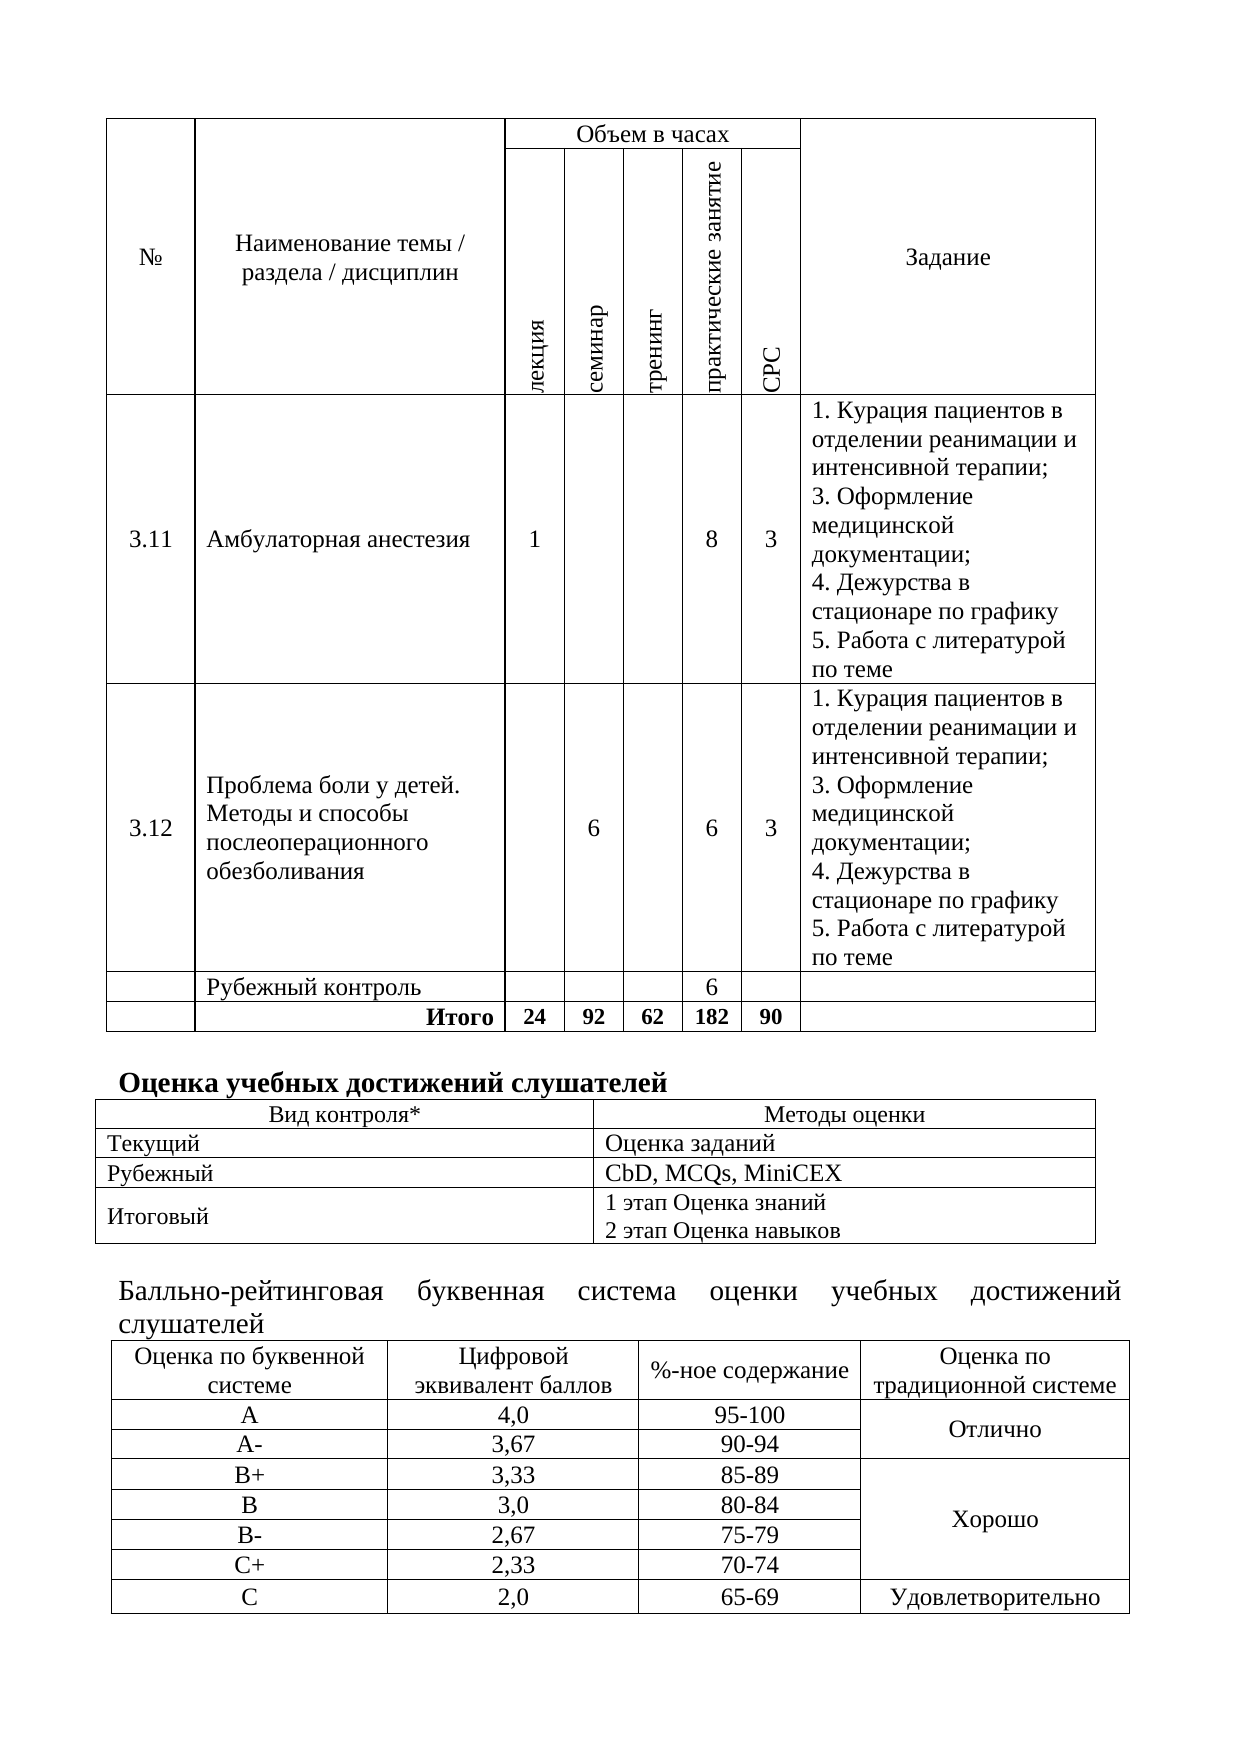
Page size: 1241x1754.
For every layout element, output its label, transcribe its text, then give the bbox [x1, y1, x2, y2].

table_cell 3.11 [107, 395, 194, 682]
table_cell [624, 684, 682, 971]
table_cell 1 [506, 395, 564, 682]
table_header Методы оценки [594, 1100, 1095, 1127]
table_cell А- [112, 1430, 387, 1458]
table_cell Оценка заданий [594, 1129, 1095, 1157]
table_cell 6 [683, 684, 741, 971]
table_cell 70-74 [639, 1550, 860, 1578]
table_cell Рубежный [96, 1158, 593, 1187]
table_cell практические занятие [683, 149, 741, 394]
table_header %-ное содержание [639, 1341, 860, 1399]
table_cell 4,0 [388, 1400, 638, 1428]
table_cell 90-94 [639, 1430, 860, 1458]
table_cell 2,0 [388, 1580, 638, 1613]
table_cell Хорошо [861, 1459, 1129, 1578]
table_cell [506, 972, 564, 1001]
table_cell [742, 972, 800, 1001]
text Балльно-рейтинговая буквенная система оценки учебных достижений слушателей [118, 1273, 1122, 1340]
table_cell А [112, 1400, 387, 1428]
table_cell [107, 1002, 194, 1031]
table_cell 90 [742, 1002, 800, 1031]
table_cell 2,67 [388, 1520, 638, 1549]
table_cell 95-100 [639, 1400, 860, 1428]
table_cell В+ [112, 1459, 387, 1489]
table_header Оценка по традиционной системе [861, 1341, 1129, 1399]
text Оценка учебных достижений слушателей [118, 1065, 1122, 1099]
table_cell Текущий [96, 1129, 593, 1157]
table_cell 3.12 [107, 684, 194, 971]
table_cell 65-69 [639, 1580, 860, 1613]
table_cell 75-79 [639, 1520, 860, 1549]
table_cell 2,33 [388, 1550, 638, 1578]
table_cell [107, 972, 194, 1001]
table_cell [801, 395, 1095, 682]
table_cell семинар [565, 149, 623, 394]
table_header Наименование темы / раздела / дисциплин [196, 119, 504, 394]
table_cell [565, 972, 623, 1001]
table_header Вид контроля* [96, 1100, 593, 1127]
table_cell Проблема боли у детей. Методы и способы послеоперационного обезболивания [196, 684, 504, 971]
table_header № [107, 119, 194, 394]
table_cell 6 [683, 972, 741, 1001]
table_cell [624, 972, 682, 1001]
table_cell [565, 395, 623, 682]
table_cell Отлично [861, 1400, 1129, 1458]
table_cell 3,0 [388, 1490, 638, 1519]
table_cell CbD, MCQs, MiniCEX [594, 1158, 1095, 1187]
table_cell Удовлетворительно [861, 1580, 1129, 1613]
table_cell лекция [506, 149, 564, 394]
table_header Объем в часах [506, 119, 800, 148]
table_cell Итого [196, 1002, 504, 1031]
table_cell 3 [742, 684, 800, 971]
table_cell В [112, 1490, 387, 1519]
table_cell 85-89 [639, 1459, 860, 1489]
table_cell 182 [683, 1002, 741, 1031]
table_cell С [112, 1580, 387, 1613]
table_cell С+ [112, 1550, 387, 1578]
table_cell 6 [565, 684, 623, 971]
table_cell 1 этап Оценка знаний 2 этап Оценка навыков [594, 1188, 1095, 1243]
table_cell [801, 972, 1095, 1001]
table_cell [624, 395, 682, 682]
table_cell 24 [506, 1002, 564, 1031]
table_cell 80-84 [639, 1490, 860, 1519]
table_cell 92 [565, 1002, 623, 1031]
table_cell 8 [683, 395, 741, 682]
table_cell СРС [742, 149, 800, 394]
table_cell Рубежный контроль [196, 972, 504, 1001]
table_cell 3,33 [388, 1459, 638, 1489]
table_header Оценка по буквенной системе [112, 1341, 387, 1399]
table_cell Амбулаторная анестезия [196, 395, 504, 682]
table_header Цифровой эквивалент баллов [388, 1341, 638, 1399]
table_header Задание [801, 119, 1095, 394]
table_cell 3 [742, 395, 800, 682]
table_cell В- [112, 1520, 387, 1549]
table_cell [801, 1002, 1095, 1031]
table_cell [506, 684, 564, 971]
table_cell тренинг [624, 149, 682, 394]
table_cell 62 [624, 1002, 682, 1031]
table_cell Итоговый [96, 1188, 593, 1243]
table_cell 3,67 [388, 1430, 638, 1458]
